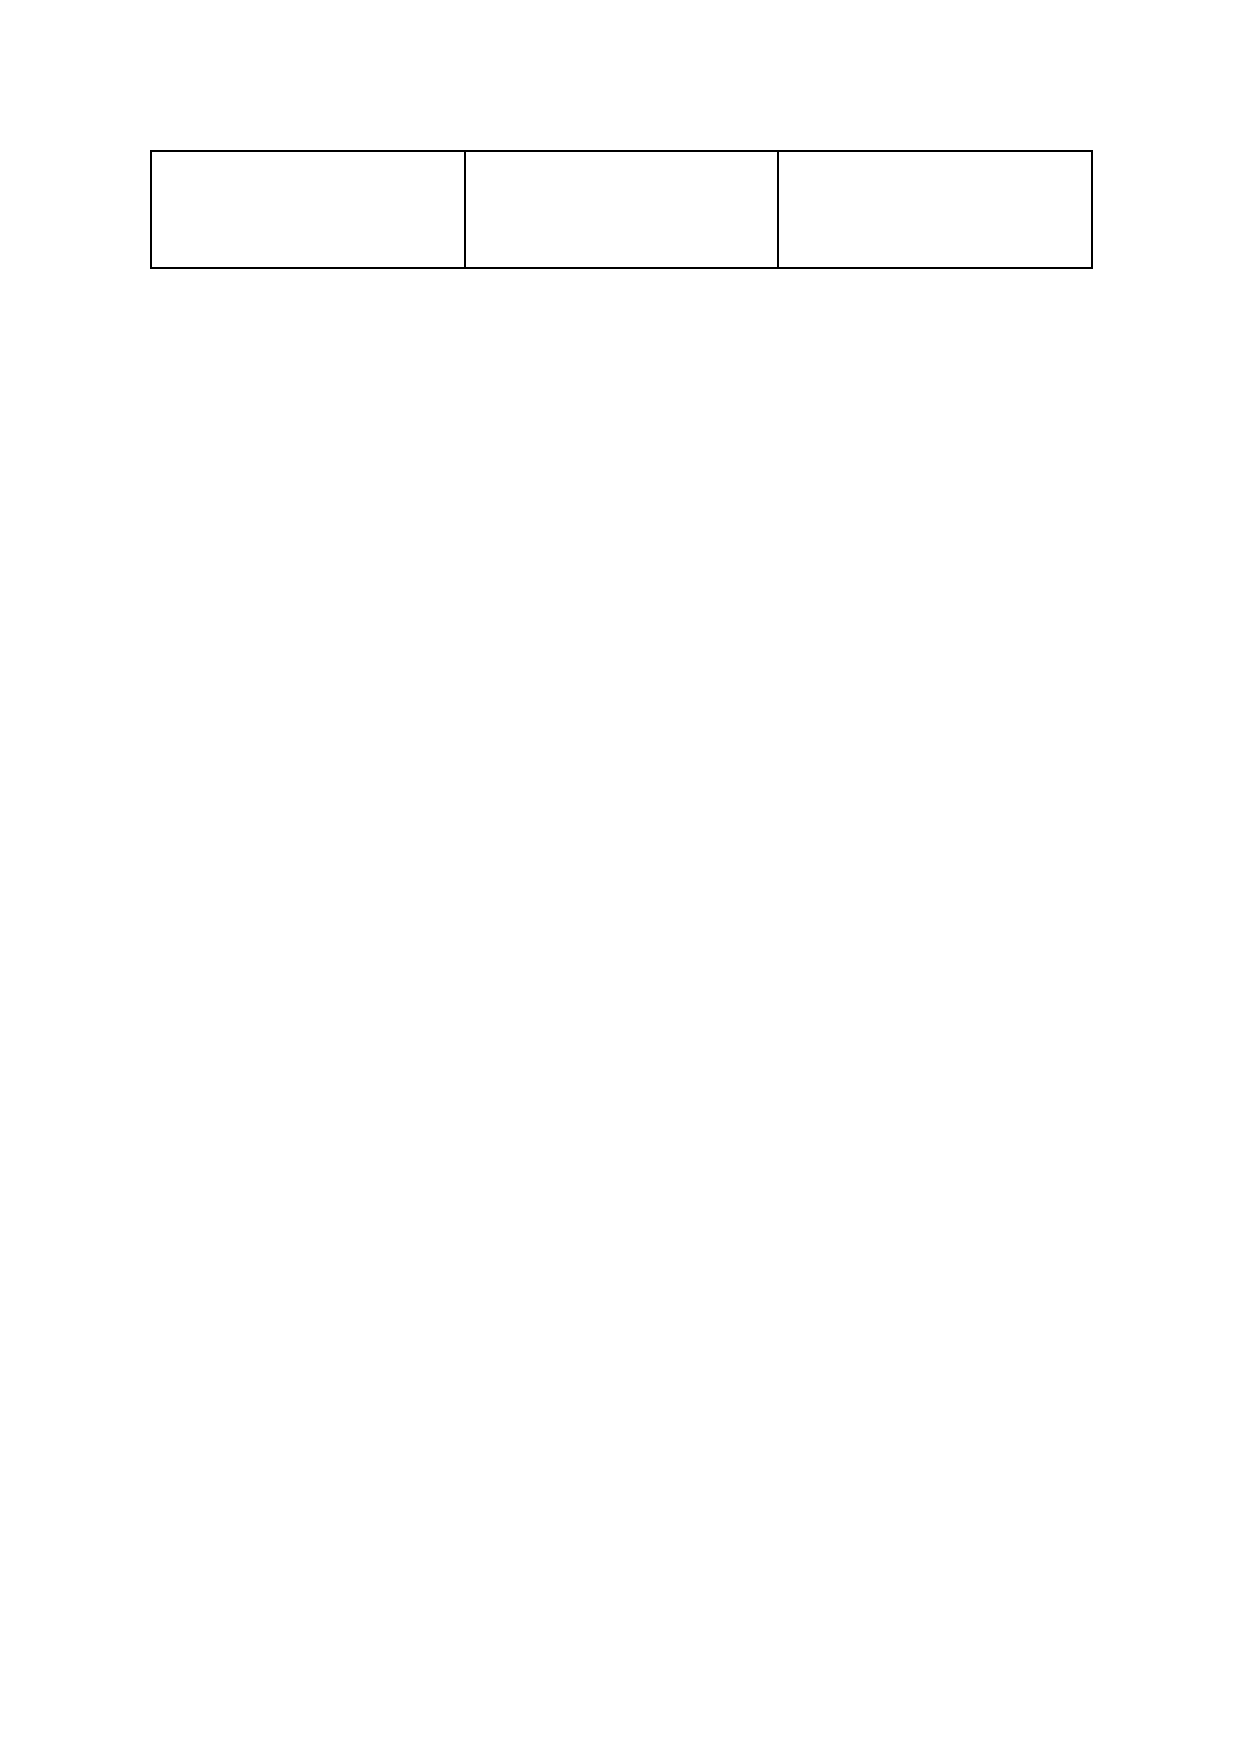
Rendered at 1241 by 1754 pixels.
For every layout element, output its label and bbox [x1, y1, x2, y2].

table_cell [779, 152, 1091, 267]
table_cell [152, 152, 464, 267]
table_cell [466, 152, 777, 267]
